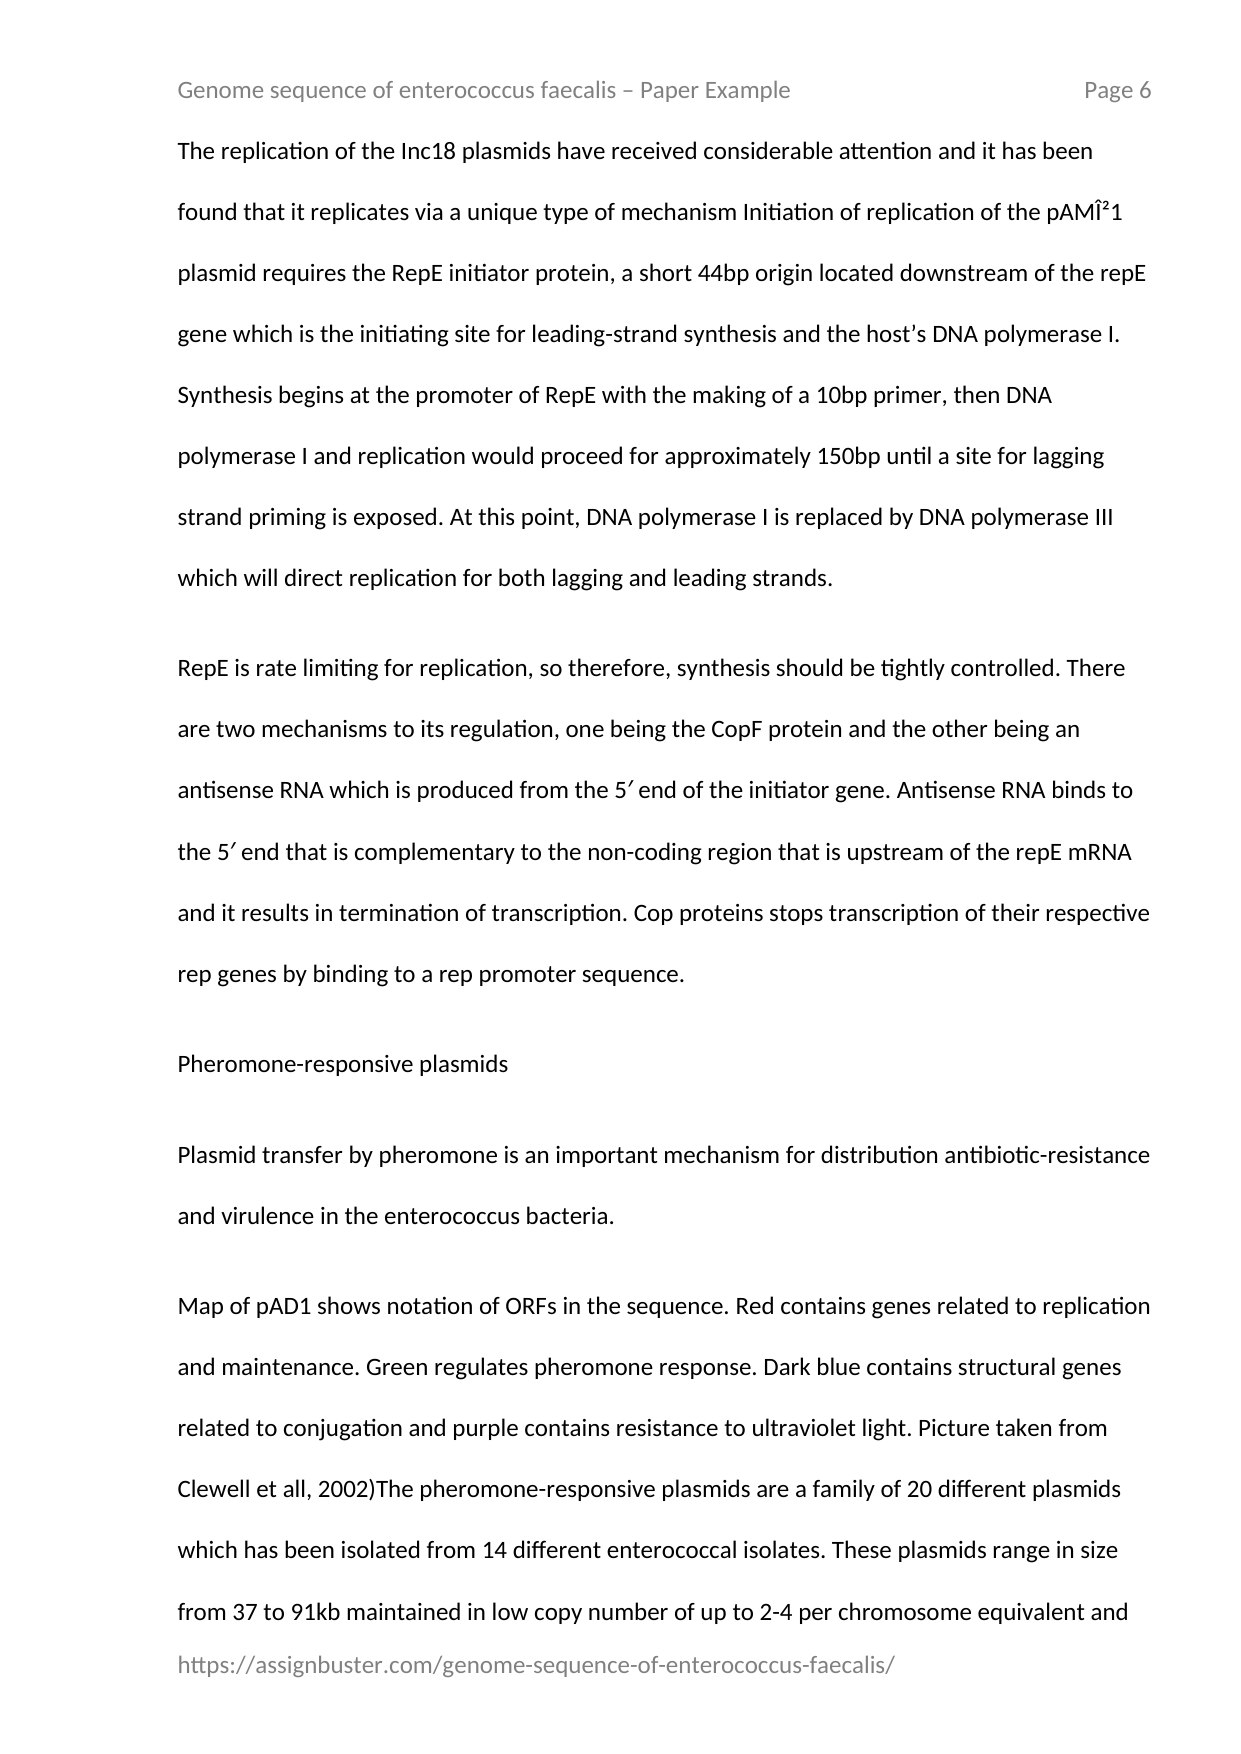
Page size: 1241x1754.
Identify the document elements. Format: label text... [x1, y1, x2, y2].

text RepE is rate limiting for replication, so therefore, synthesis should be tightly controlled. There are two mechanisms to its regulation, one being the CopF protein and the other being an antisense RNA which is produced from the 5′ end of the initiator gene. Antisense RNA binds to the 5′ end that is complementary to the non-coding region that is upstream of the repE mRNA and it results in termination of transcription. Cop proteins stops transcription of their respective rep genes by binding to a rep promoter sequence. [177, 653, 1152, 988]
text Plasmid transfer by pheromone is an important mechanism for distribution antibiotic-resistance and virulence in the enterococcus bacteria. [177, 1139, 1152, 1230]
text Pheromone-responsive plasmids [177, 1048, 1152, 1079]
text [177, 1290, 1152, 1626]
text The replication of the Inc18 plasmids have received considerable attention and it has been found that it replicates via a unique type of mechanism Initiation of replication of the pAMÎ²1 plasmid requires the RepE initiator protein, a short 44bp origin located downstream of the repE gene which is the initiating site for leading-strand synthesis and the host’s DNA polymerase I. Synthesis begins at the promoter of RepE with the making of a 10bp primer, then DNA polymerase I and replication would proceed for approximately 150bp until a site for lagging strand priming is exposed. At this point, DNA polymerase I is replaced by DNA polymerase III which will direct replication for both lagging and leading strands. [177, 135, 1152, 593]
